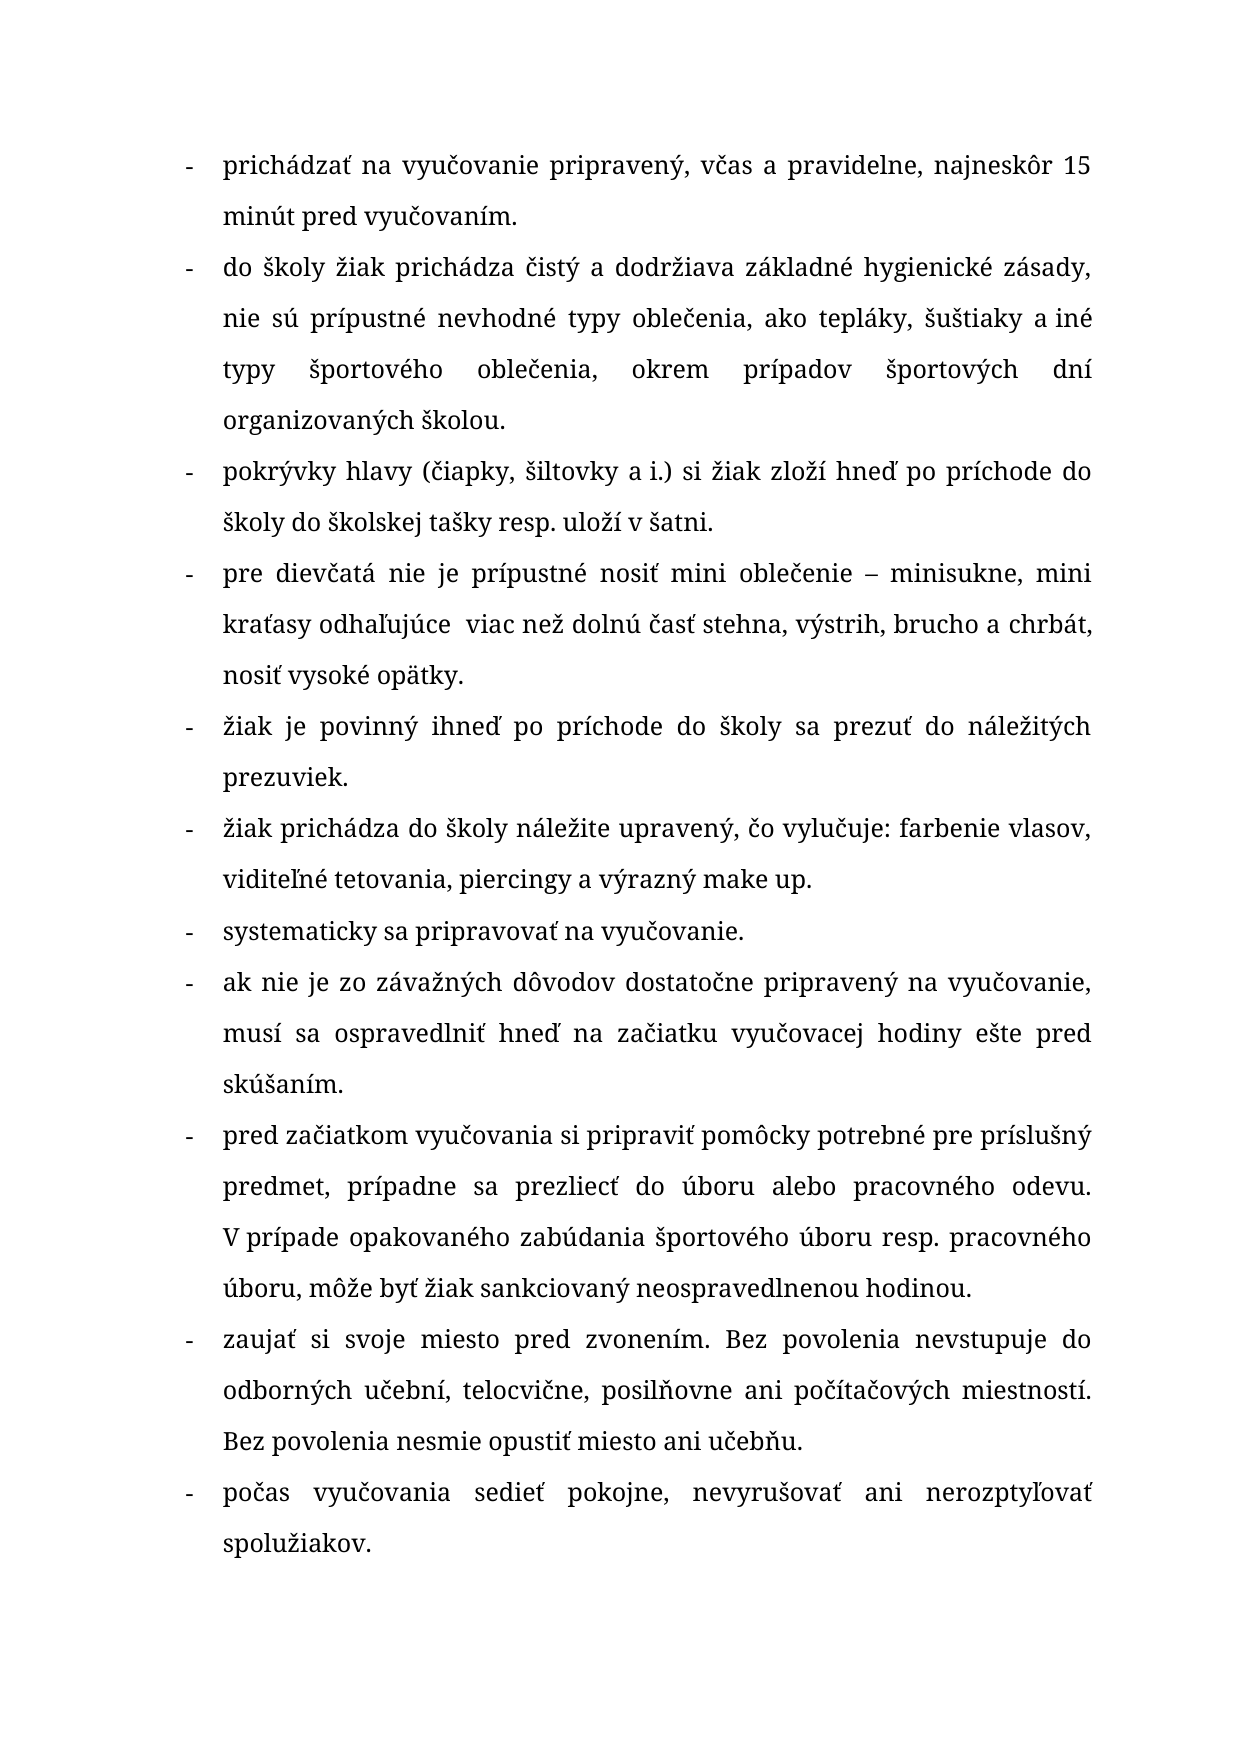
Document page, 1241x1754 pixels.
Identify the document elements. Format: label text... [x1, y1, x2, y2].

list pre dievčatá nie je prípustné nosiť mini oblečenie – minisukne, mini kraťasy odhaľujúce viac než dolnú časť stehna, výstrih, brucho a chrbát, nosiť vysoké opätky. [185, 556, 1093, 692]
list zaujať si svoje miesto pred zvonením. Bez povolenia nevstupuje do odborných učební, telocvične, posilňovne ani počítačových miestností. Bez povolenia nesmie opustiť miesto ani učebňu. [185, 1322, 1093, 1458]
list ak nie je zo závažných dôvodov dostatočne pripravený na vyučovanie, musí sa ospravedlniť hneď na začiatku vyučovacej hodiny ešte pred skúšaním. [185, 964, 1093, 1100]
list do školy žiak prichádza čistý a dodržiava základné hygienické zásady, nie sú prípustné nevhodné typy oblečenia, ako tepláky, šuštiaky a iné typy športového oblečenia, okrem prípadov športových dní organizovaných školou. [185, 250, 1093, 437]
list prichádzať na vyučovanie pripravený, včas a pravidelne, najneskôr 15 minút pred vyučovaním. [185, 148, 1093, 233]
list pred začiatkom vyučovania si pripraviť pomôcky potrebné pre príslušný predmet, prípadne sa prezliecť do úboru alebo pracovného odevu. V prípade opakovaného zabúdania športového úboru resp. pracovného úboru, môže byť žiak sankciovaný neospravedlnenou hodinou. [185, 1117, 1093, 1304]
list systematicky sa pripravovať na vyučovanie. [185, 913, 1093, 947]
list pokrývky hlavy (čiapky, šiltovky a i.) si žiak zloží hneď po príchode do školy do školskej tašky resp. uloží v šatni. [185, 454, 1093, 539]
list žiak prichádza do školy náležite upravený, čo vylučuje: farbenie vlasov, viditeľné tetovania, piercingy a výrazný make up. [185, 811, 1093, 896]
list počas vyučovania sedieť pokojne, nevyrušovať ani nerozptyľovať spolužiakov. [185, 1475, 1093, 1560]
list žiak je povinný ihneď po príchode do školy sa prezuť do náležitých prezuviek. [185, 709, 1093, 794]
